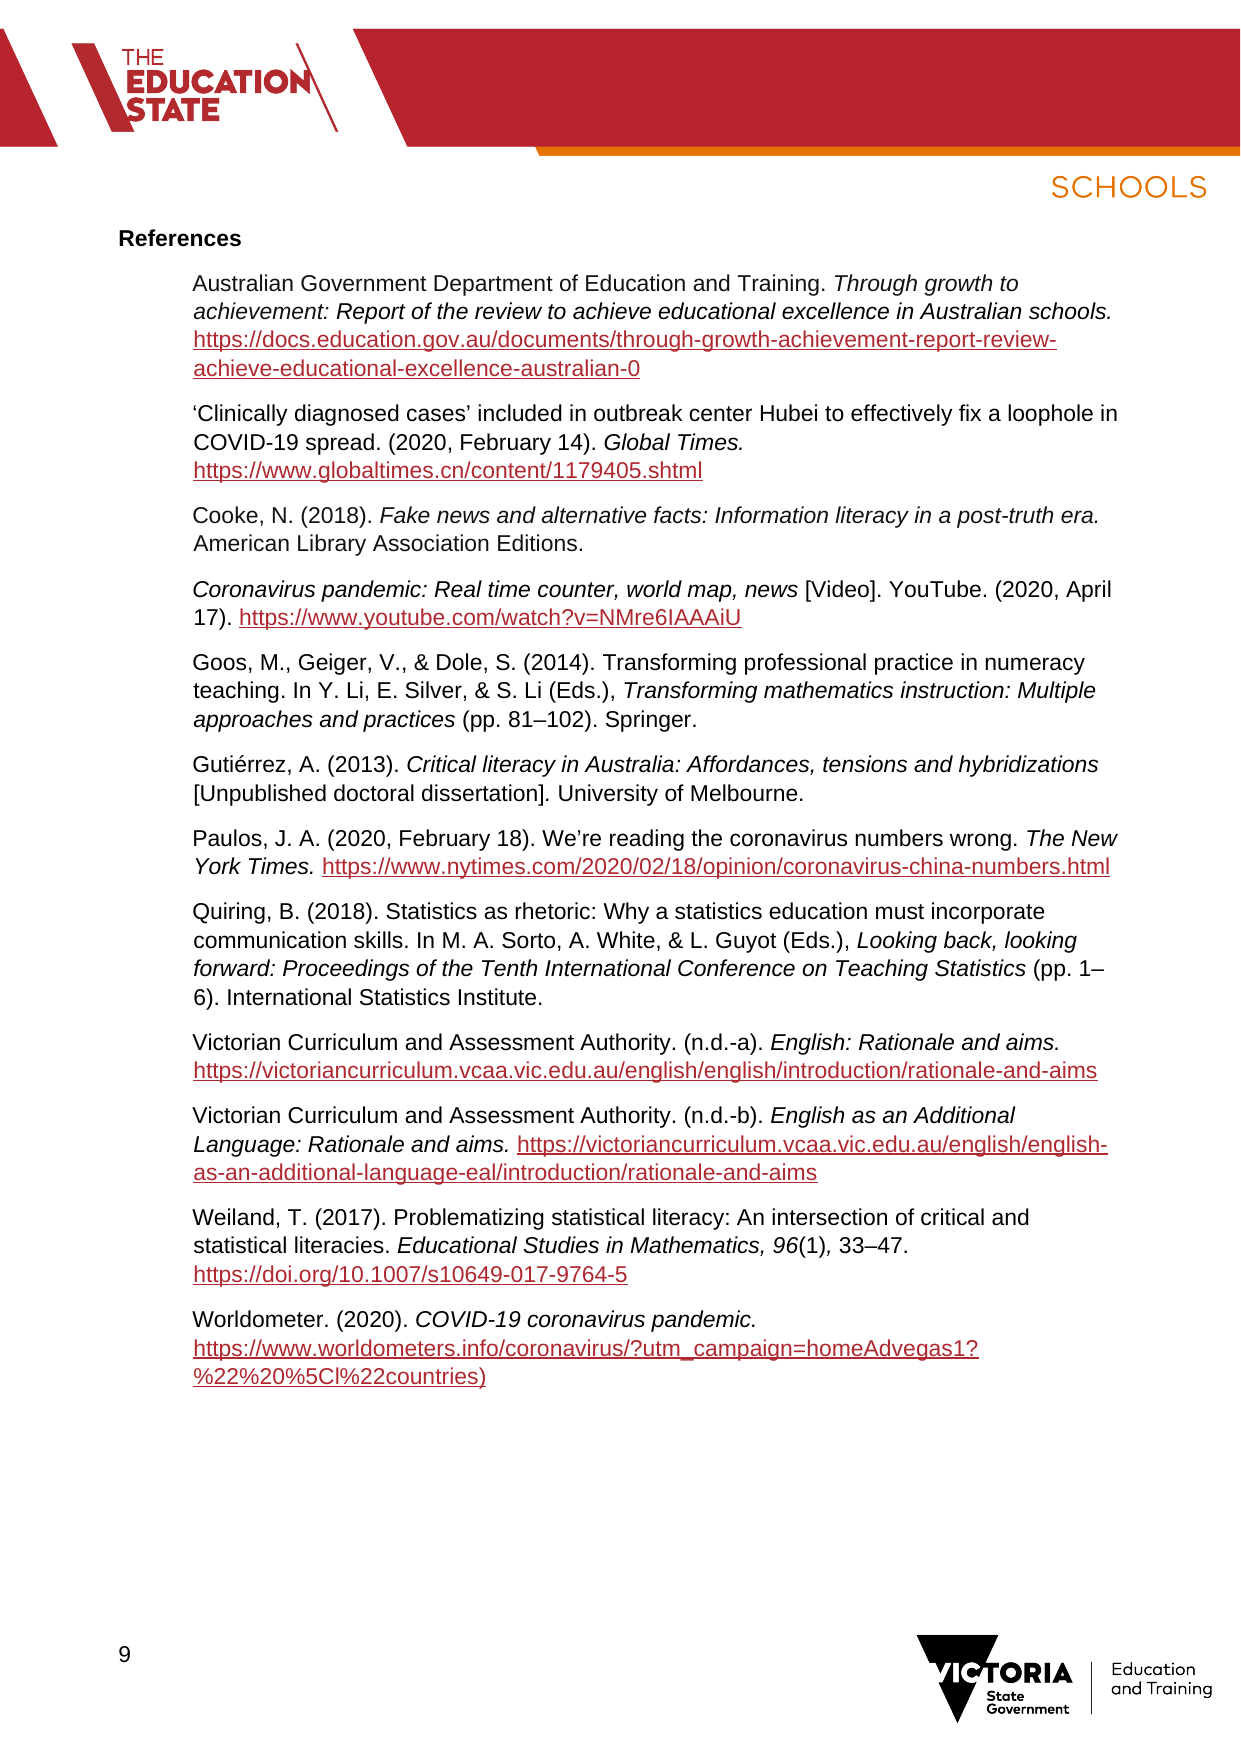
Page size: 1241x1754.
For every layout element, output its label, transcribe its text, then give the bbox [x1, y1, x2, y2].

text Coronavirus pandemic: Real time counter, world map, news [Video]. YouTube. (2020, April 17). https://www.youtube.com/watch?v=NMre6IAAAiU [192, 576, 1122, 630]
text Worldometer. (2020). COVID-19 coronavirus pandemic. https://www.worldometers.info/coronavirus/?utm_campaign=homeAdvegas1?%22%20%5Cl%22countries) [192, 1306, 1122, 1389]
text Victorian Curriculum and Assessment Authority. (n.d.-b). English as an Additional Language: Rationale and aims. https://victoriancurriculum.vcaa.vic.edu.au/english/english-as-an-additional-language-eal/introduction/rationale-and-aims [192, 1102, 1122, 1185]
text Goos, M., Geiger, V., & Dole, S. (2014). Transforming professional practice in numeracy teaching. In Y. Li, E. Silver, & S. Li (Eds.), Transforming mathematics instruction: Multiple approaches and practices (pp. 81–102). Springer. [192, 649, 1122, 732]
text Victorian Curriculum and Assessment Authority. (n.d.-a). English: Rationale and aims. https://victoriancurriculum.vcaa.vic.edu.au/english/english/introduction/rationale-and-aims [192, 1028, 1122, 1083]
text Weiland, T. (2017). Problematizing statistical literacy: An intersection of critical and statistical literacies. Educational Studies in Mathematics, 96(1), 33–47. https://doi.org/10.1007/s10649-017-9764-5 [192, 1204, 1122, 1287]
picture [0, 0, 1241, 1753]
text ‘Clinically diagnosed cases’ included in outbreak center Hubei to effectively fix a loophole in COVID-19 spread. (2020, February 14). Global Times. https://www.globaltimes.cn/content/1179405.shtml [192, 400, 1122, 483]
text References [118, 224, 1122, 251]
text Gutiérrez, A. (2013). Critical literacy in Australia: Affordances, tensions and hybridizations [Unpublished doctoral dissertation]. University of Melbourne. [192, 751, 1122, 806]
text Quiring, B. (2018). Statistics as rhetoric: Why a statistics education must incorporate communication skills. In M. A. Sorto, A. White, & L. Guyot (Eds.), Looking back, looking forward: Proceedings of the Tenth International Conference on Teaching Statistics (pp. 1–6). International Statistics Institute. [192, 898, 1122, 1010]
text Australian Government Department of Education and Training. Through growth to achievement: Report of the review to achieve educational excellence in Australian schools. https://docs.education.gov.au/documents/through-growth-achievement-report-review-achieve-educational-excellence-australian-0 [192, 269, 1122, 381]
text Paulos, J. A. (2020, February 18). We’re reading the coronavirus numbers wrong. The New York Times. https://www.nytimes.com/2020/02/18/opinion/coronavirus-china-numbers.html [192, 824, 1122, 879]
text Cooke, N. (2018). Fake news and alternative facts: Information literacy in a post-truth era. American Library Association Editions. [192, 502, 1122, 557]
